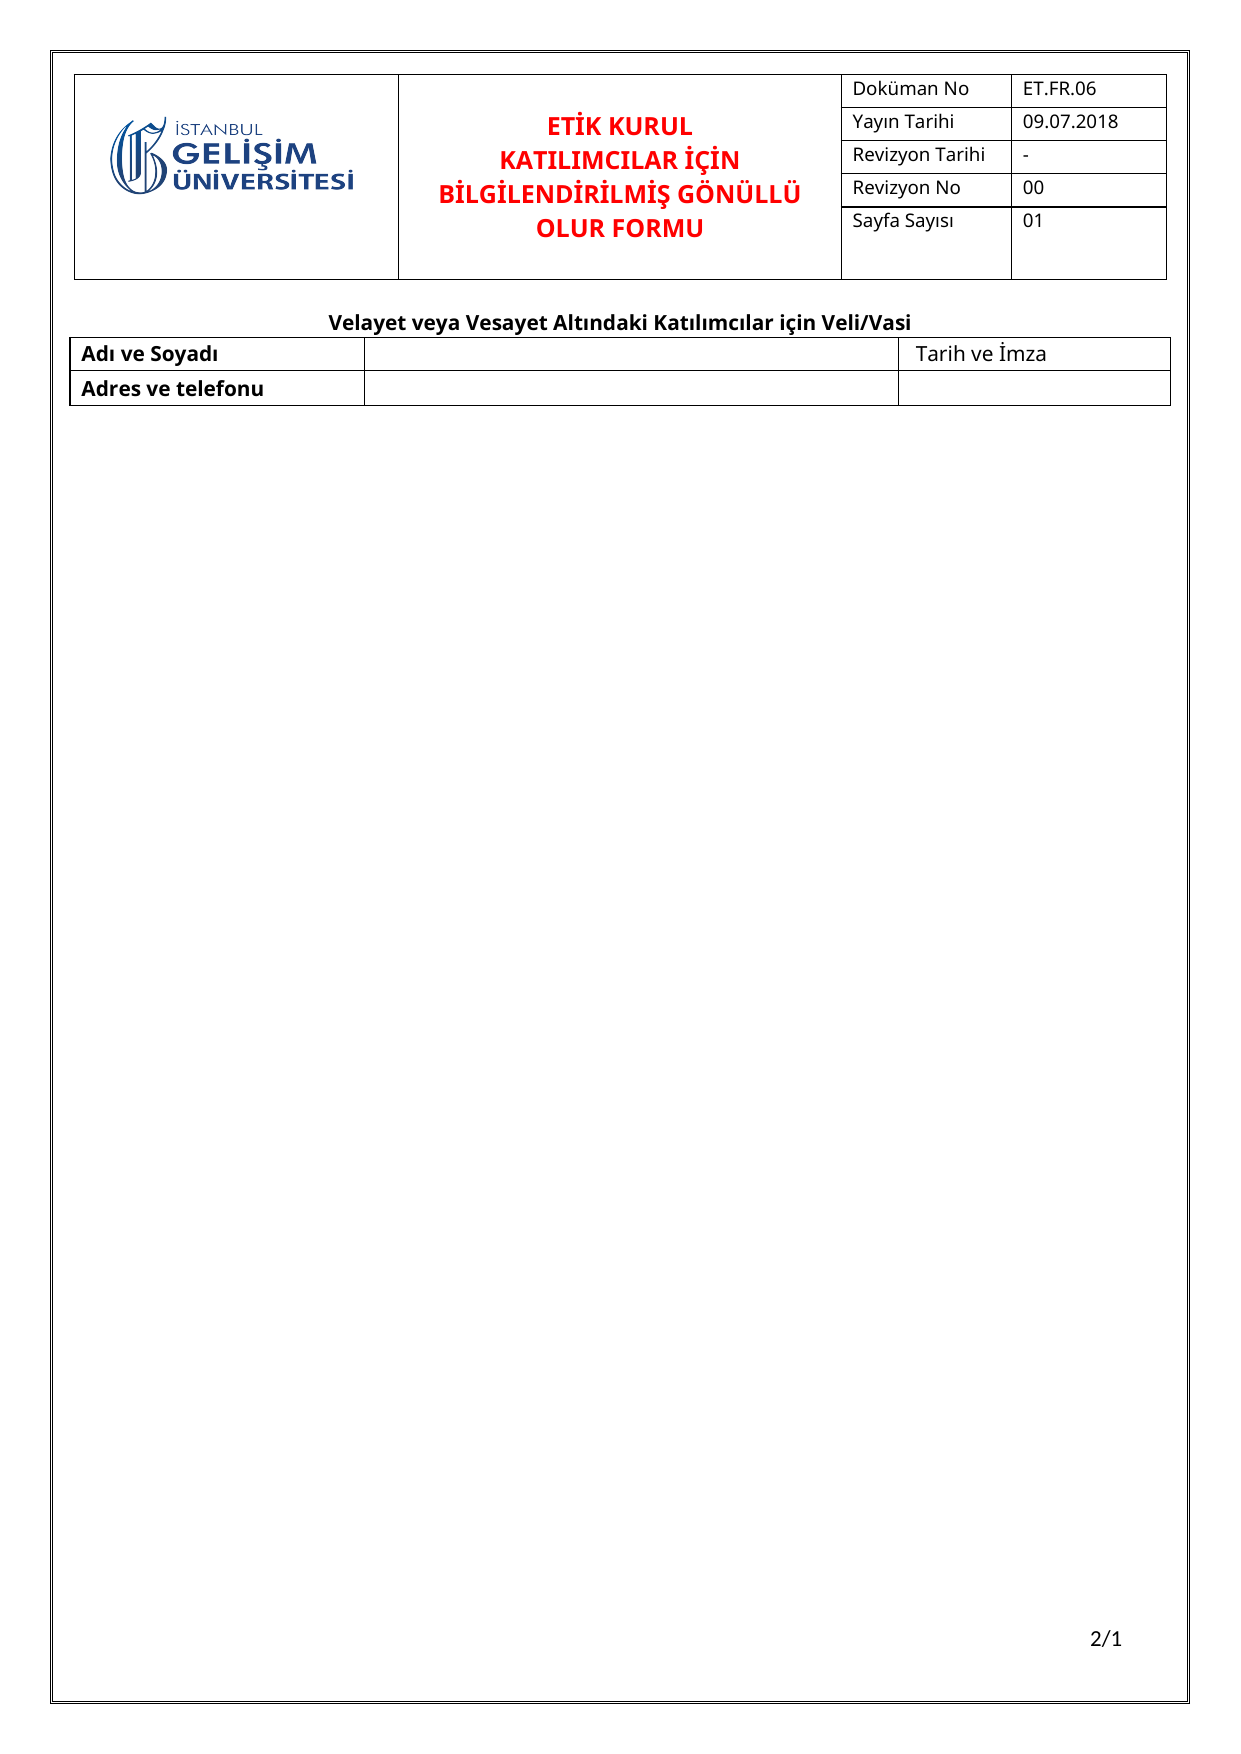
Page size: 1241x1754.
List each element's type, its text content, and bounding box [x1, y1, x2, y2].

table_cell [899, 371, 1170, 405]
table_cell [365, 371, 898, 405]
table_header [365, 338, 898, 370]
table_cell Adres ve telefonu [71, 371, 364, 405]
table_header Tarih ve İmza [899, 338, 1170, 370]
picture [102, 99, 361, 212]
text Velayet veya Vesayet Altındaki Katılımcılar için Veli/Vasi [118, 308, 1122, 337]
table_header Adı ve Soyadı [71, 338, 364, 370]
